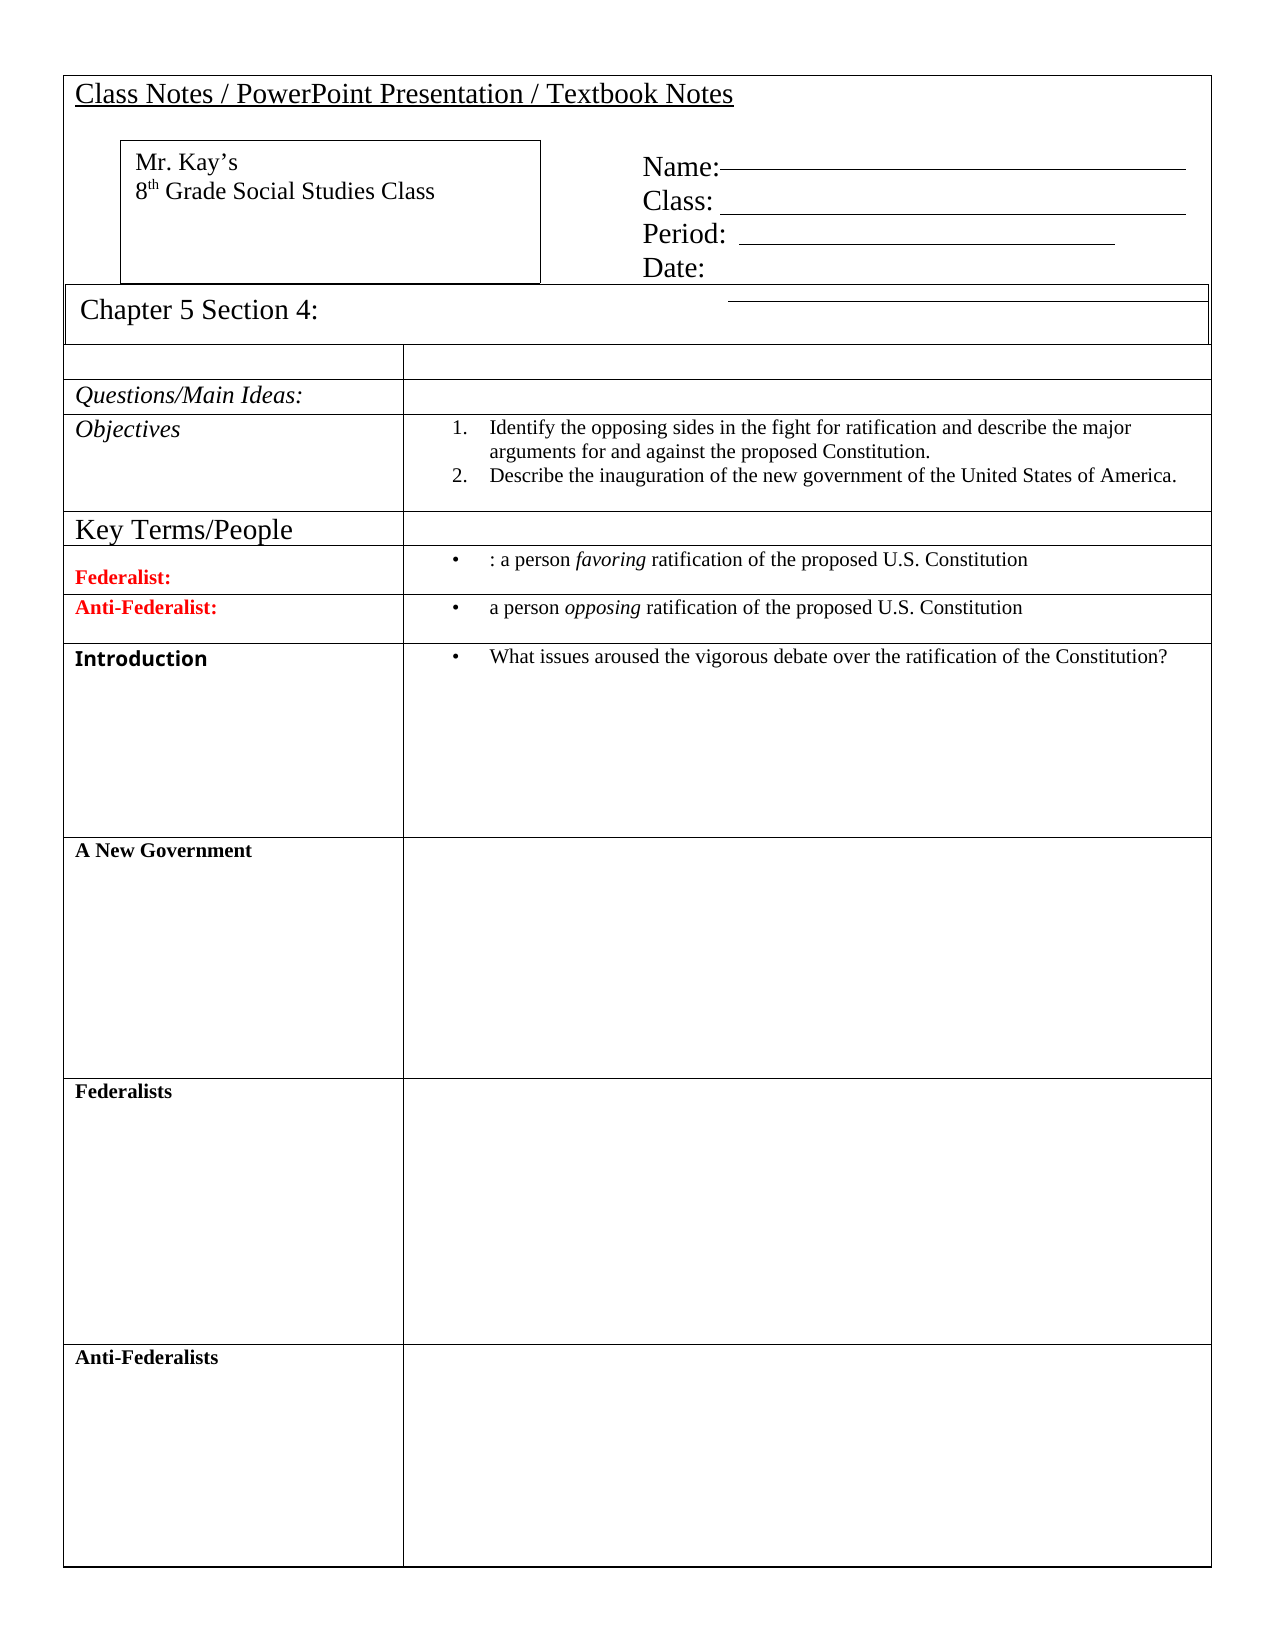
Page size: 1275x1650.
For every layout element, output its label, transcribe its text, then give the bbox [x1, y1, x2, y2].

table_cell [404, 1079, 1211, 1344]
table_cell Key Terms/People [64, 512, 403, 545]
table_cell Anti-Federalist: [64, 595, 403, 643]
table_cell [404, 512, 1211, 545]
table_cell Objectives [64, 415, 403, 511]
table_cell Identify the opposing sides in the fight for ratification and describe the major arguments for and against the proposed Constitution. Describe the inauguration of the new government of the United States of America. [404, 415, 1211, 511]
table_cell What issues aroused the vigorous debate over the ratification of the Constitution? [404, 644, 1211, 837]
table_cell Introduction [64, 644, 403, 837]
table_cell [404, 838, 1211, 1078]
table_cell [404, 380, 1211, 413]
table_cell A New Government [64, 838, 403, 1078]
table_cell [404, 345, 1211, 379]
table_header Class Notes / PowerPoint Presentation / Textbook Notes [64, 76, 1211, 344]
table_cell : a person favoring ratification of the proposed U.S. Constitution [404, 546, 1211, 594]
table_cell Federalist: [64, 546, 403, 594]
table_cell Anti-Federalists [64, 1345, 403, 1566]
table_cell a person opposing ratification of the proposed U.S. Constitution [404, 595, 1211, 643]
table_cell Federalists [64, 1079, 403, 1344]
table_cell [64, 345, 403, 379]
table_cell Questions/Main Ideas: [64, 380, 403, 413]
table_cell [404, 1345, 1211, 1566]
